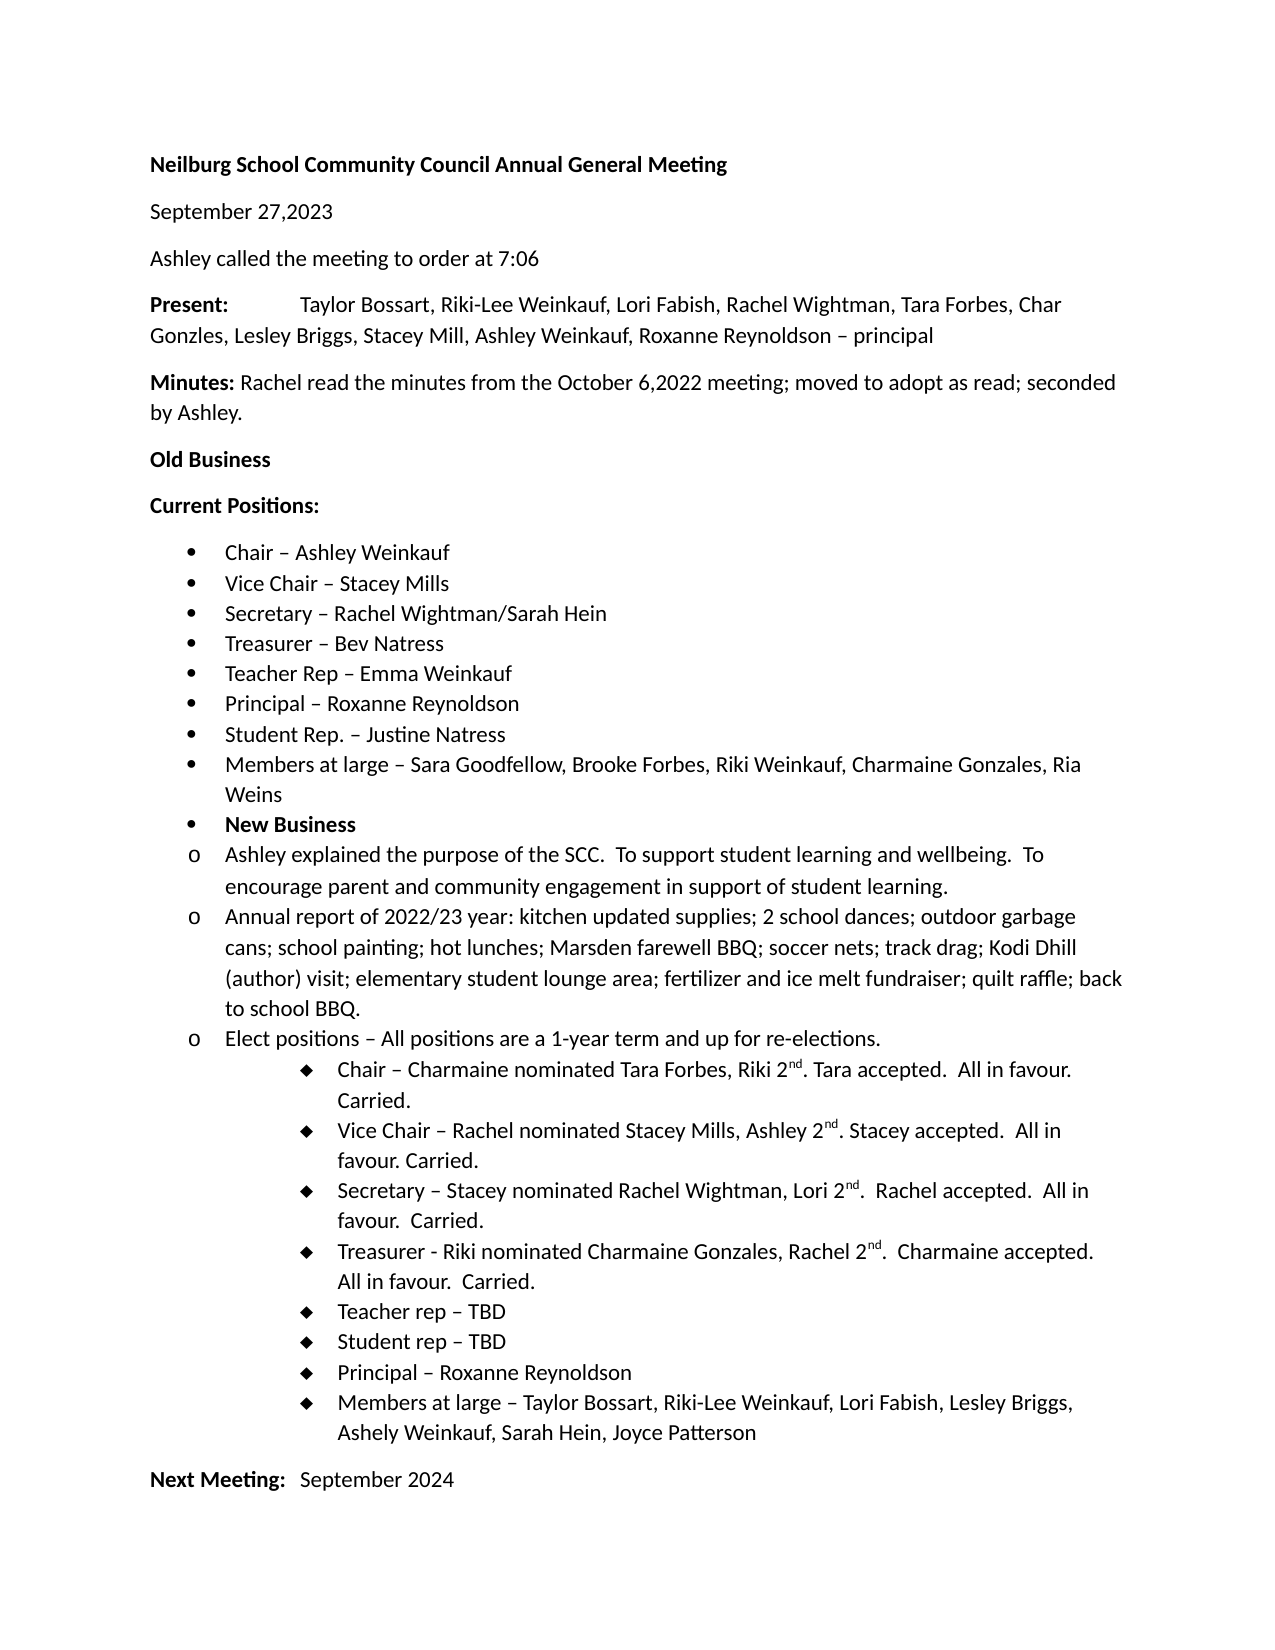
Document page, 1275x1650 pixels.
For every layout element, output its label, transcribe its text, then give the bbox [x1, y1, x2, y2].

text Minutes: Rachel read the minutes from the October 6,2022 meeting; moved to adopt as read; seconded by Ashley. [150, 368, 1125, 426]
text Neilburg School Community Council Annual General Meeting [150, 150, 1125, 178]
list Ashley explained the purpose of the SCC. To support student learning and wellbeing. To encourage parent and community engagement in support of student learning. [187, 841, 1125, 900]
list Annual report of 2022/23 year: kitchen updated supplies; 2 school dances; outdoor garbage cans; school painting; hot lunches; Marsden farewell BBQ; soccer nets; track drag; Kodi Dhill (author) visit; elementary student lounge area; fertilizer and ice melt fundraiser; quilt raffle; back to school BBQ. [187, 902, 1125, 1022]
list Members at large – Sara Goodfellow, Brooke Forbes, Riki Weinkauf, Charmaine Gonzales, Ria Weins [187, 750, 1125, 808]
list Elect positions – All positions are a 1-year term and up for re-elections. [187, 1024, 1125, 1053]
list Members at large – Taylor Bossart, Riki-Lee Weinkauf, Lori Fabish, Lesley Briggs, Ashely Weinkauf, Sarah Hein, Joyce Patterson [300, 1388, 1125, 1446]
list Chair – Ashley Weinkauf [187, 538, 1125, 567]
text Next Meeting: September 2024 [150, 1465, 1125, 1493]
list Vice Chair – Rachel nominated Stacey Mills, Ashley 2nd. Stacey accepted. All in favour. Carried. [300, 1116, 1125, 1174]
list Teacher Rep – Emma Weinkauf [187, 659, 1125, 687]
list Treasurer – Bev Natress [187, 629, 1125, 657]
text Ashley called the meeting to order at 7:06 [150, 244, 1125, 272]
list New Business [187, 810, 1125, 838]
list Principal – Roxanne Reynoldson [187, 689, 1125, 718]
list Vice Chair – Stacey Mills [187, 569, 1125, 597]
text Present: Taylor Bossart, Riki-Lee Weinkauf, Lori Fabish, Rachel Wightman, Tara Forbes, Char Gonzles, Lesley Briggs, Stacey Mill, Ashley Weinkauf, Roxanne Reynoldson – principal [150, 291, 1125, 349]
list Student Rep. – Justine Natress [187, 720, 1125, 748]
text September 27,2023 [150, 197, 1125, 225]
list Teacher rep – TBD [300, 1297, 1125, 1325]
list Principal – Roxanne Reynoldson [300, 1358, 1125, 1386]
list Chair – Charmaine nominated Tara Forbes, Riki 2nd. Tara accepted. All in favour. Carried. [300, 1056, 1125, 1114]
list Student rep – TBD [300, 1327, 1125, 1356]
text Old Business [150, 445, 1125, 473]
text Current Positions: [150, 492, 1125, 520]
list Secretary – Stacey nominated Rachel Wightman, Lori 2nd. Rachel accepted. All in favour. Carried. [300, 1176, 1125, 1235]
list Secretary – Rachel Wightman/Sarah Hein [187, 599, 1125, 627]
list Treasurer - Riki nominated Charmaine Gonzales, Rachel 2nd. Charmaine accepted. All in favour. Carried. [300, 1237, 1125, 1295]
